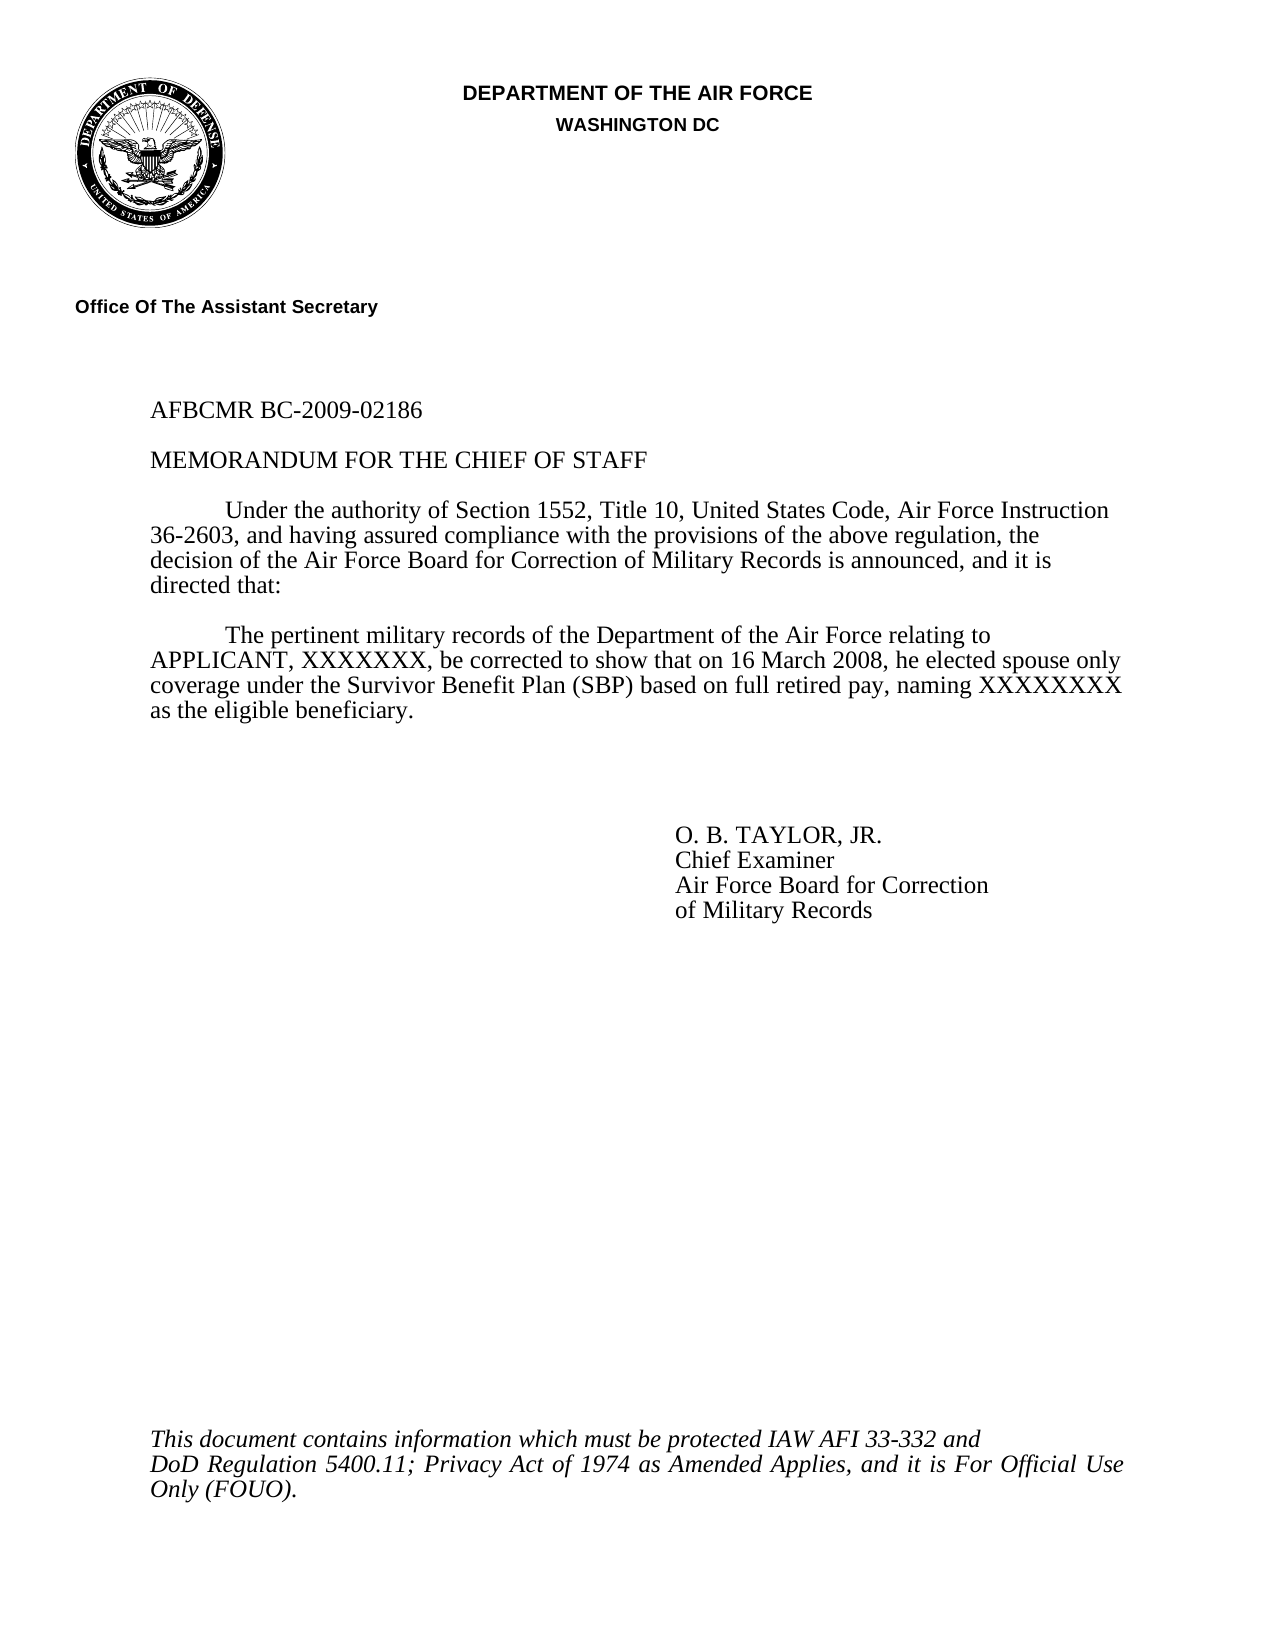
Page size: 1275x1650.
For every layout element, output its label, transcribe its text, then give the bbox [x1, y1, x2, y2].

text O. B. TAYLOR, JR. [150, 824, 1125, 849]
text MEMORANDUM FOR THE CHIEF OF STAFF [150, 449, 1125, 474]
text DEPARTMENT OF THE AIR FORCE WASHINGTON DC [308, 75, 968, 169]
text of Military Records [150, 899, 1125, 924]
text Under the authority of Section 1552, Title 10, United States Code, Air Force Instruction 36-2603, and having assured compliance with the provisions of the above regulation, the decision of the Air Force Board for Correction of Military Records is announced, and it is directed that: [150, 499, 1125, 599]
text Office Of The Assistant Secretary [75, 296, 1050, 317]
text DoD Regulation 5400.11; Privacy Act of 1974 as Amended Applies, and it is For Official Use Only (FOUO). [150, 1453, 1125, 1503]
text AFBCMR BC-2009-02186 [150, 399, 1125, 424]
text The pertinent military records of the Department of the Air Force relating to APPLICANT, XXXXXXX, be corrected to show that on 16 March 2008, he elected spouse only coverage under the Survivor Benefit Plan (SBP) based on full retired pay, naming XXXXXXXX as the eligible beneficiary. [150, 624, 1125, 724]
text This document contains information which must be protected IAW AFI 33-332 and [150, 1424, 1125, 1453]
text Air Force Board for Correction [150, 874, 1125, 899]
text Chief Examiner [150, 849, 1125, 874]
